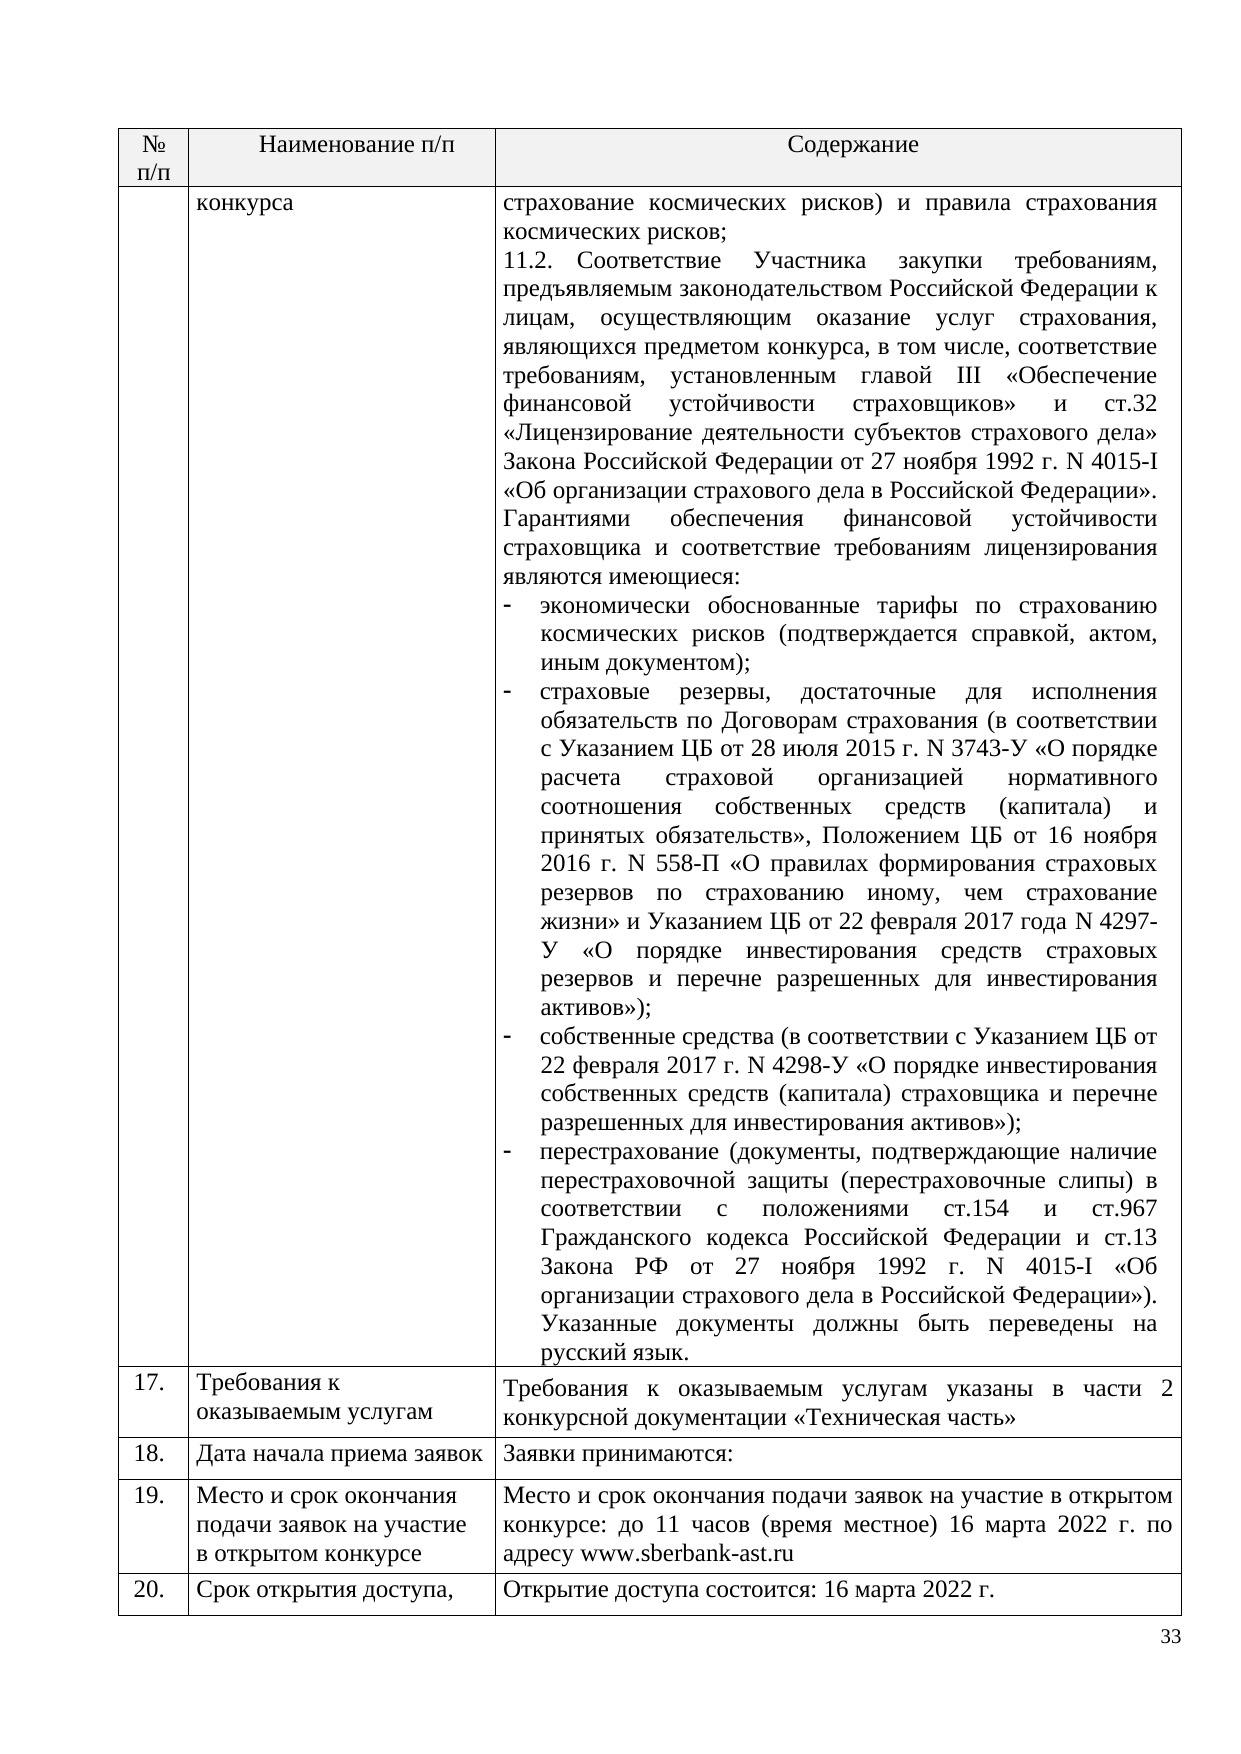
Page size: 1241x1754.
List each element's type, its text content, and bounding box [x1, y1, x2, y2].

table_cell Требования к оказываемым услугам указаны в части 2 конкурсной документации «Техническая часть» [496, 1367, 1181, 1437]
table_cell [496, 1574, 1181, 1615]
table_cell Требования к оказываемым услугам [189, 1367, 495, 1437]
table_cell [119, 1438, 188, 1479]
table_header № п/п [119, 129, 188, 186]
table_header Содержание [496, 129, 1181, 186]
table_cell [119, 1574, 188, 1615]
table_cell [119, 1480, 188, 1573]
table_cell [189, 187, 495, 1366]
table_cell Место и срок окончания подачи заявок на участие в открытом конкурсе: до 11 часов (время местное) 16 марта 2022 г. по адресу www.sberbank-ast.ru [496, 1480, 1181, 1573]
table_header Наименование п/п [189, 129, 495, 186]
table_cell Место и срок окончания подачи заявок на участие в открытом конкурсе [189, 1480, 495, 1573]
table_cell Заявки принимаются: [496, 1438, 1181, 1479]
table_cell Дата начала приема заявок [189, 1438, 495, 1479]
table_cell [189, 1574, 495, 1615]
table_cell [119, 187, 188, 1366]
table_cell [119, 1367, 188, 1437]
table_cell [496, 187, 1181, 1366]
